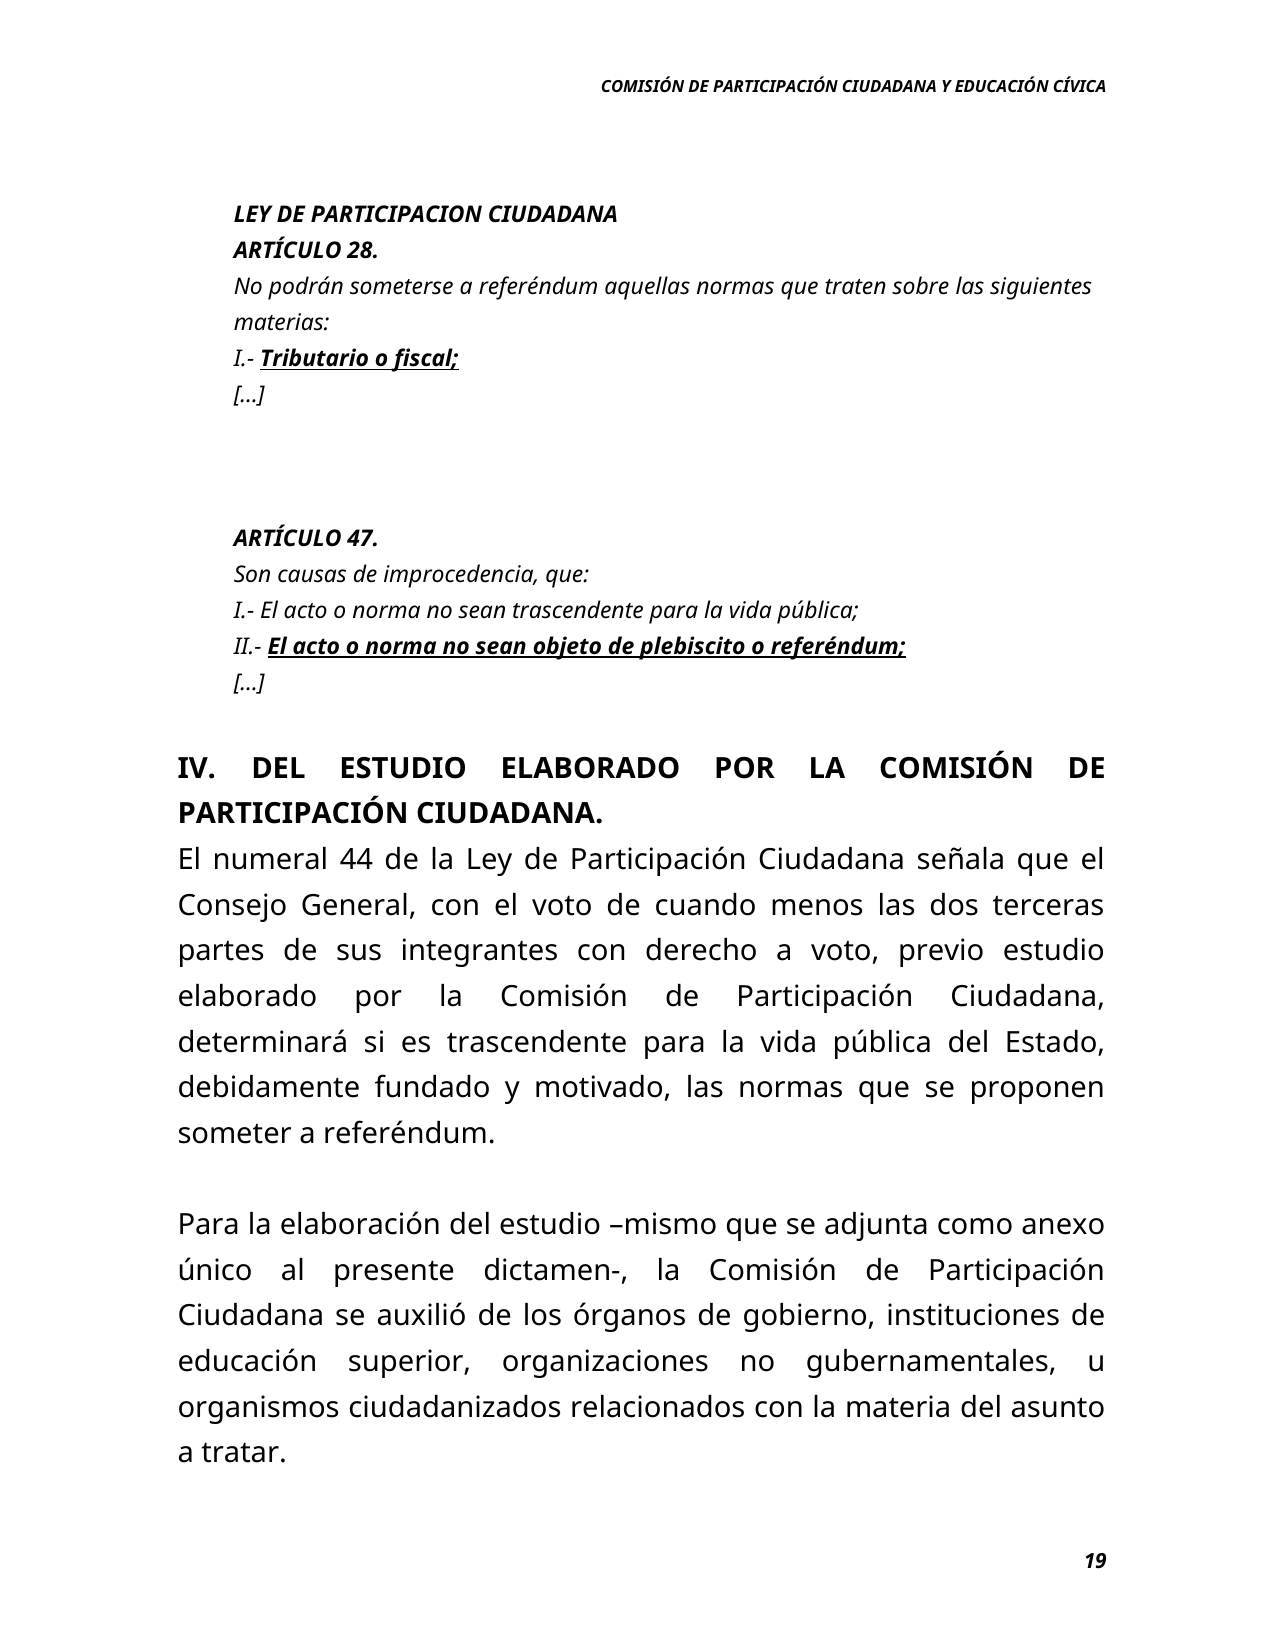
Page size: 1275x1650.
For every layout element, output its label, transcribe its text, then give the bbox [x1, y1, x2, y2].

text II.- El acto o norma no sean objeto de plebiscito o referéndum; [233, 630, 1093, 661]
text I.- El acto o norma no sean trascendente para la vida pública; [233, 594, 1093, 625]
text ARTÍCULO 47. [233, 522, 1093, 553]
list DEL ESTUDIO ELABORADO POR LA COMISIÓN DE PARTICIPACIÓN CIUDADANA. [177, 747, 1106, 832]
text Para la elaboración del estudio –mismo que se adjunta como anexo único al presente dictamen-, la Comisión de Participación Ciudadana se auxilió de los órganos de gobierno, instituciones de educación superior, organizaciones no gubernamentales, u organismos ciudadanizados relacionados con la materia del asunto a tratar. [177, 1203, 1106, 1471]
text […] [233, 666, 1093, 697]
text […] [233, 378, 1093, 409]
text ARTÍCULO 28. [233, 234, 1093, 266]
text Son causas de improcedencia, que: [233, 558, 1093, 589]
text No podrán someterse a referéndum aquellas normas que traten sobre las siguientes materias: [233, 270, 1093, 337]
text LEY DE PARTICIPACION CIUDADANA [233, 198, 1093, 230]
text I.- Tributario o fiscal; [233, 342, 1093, 373]
list El numeral 44 de la Ley de Participación Ciudadana señala que el Consejo General, con el voto de cuando menos las dos terceras partes de sus integrantes con derecho a voto, previo estudio elaborado por la Comisión de Participación Ciudadana, determinará si es trascendente para la vida pública del Estado, debidamente fundado y motivado, las normas que se proponen someter a referéndum. [177, 838, 1106, 1152]
